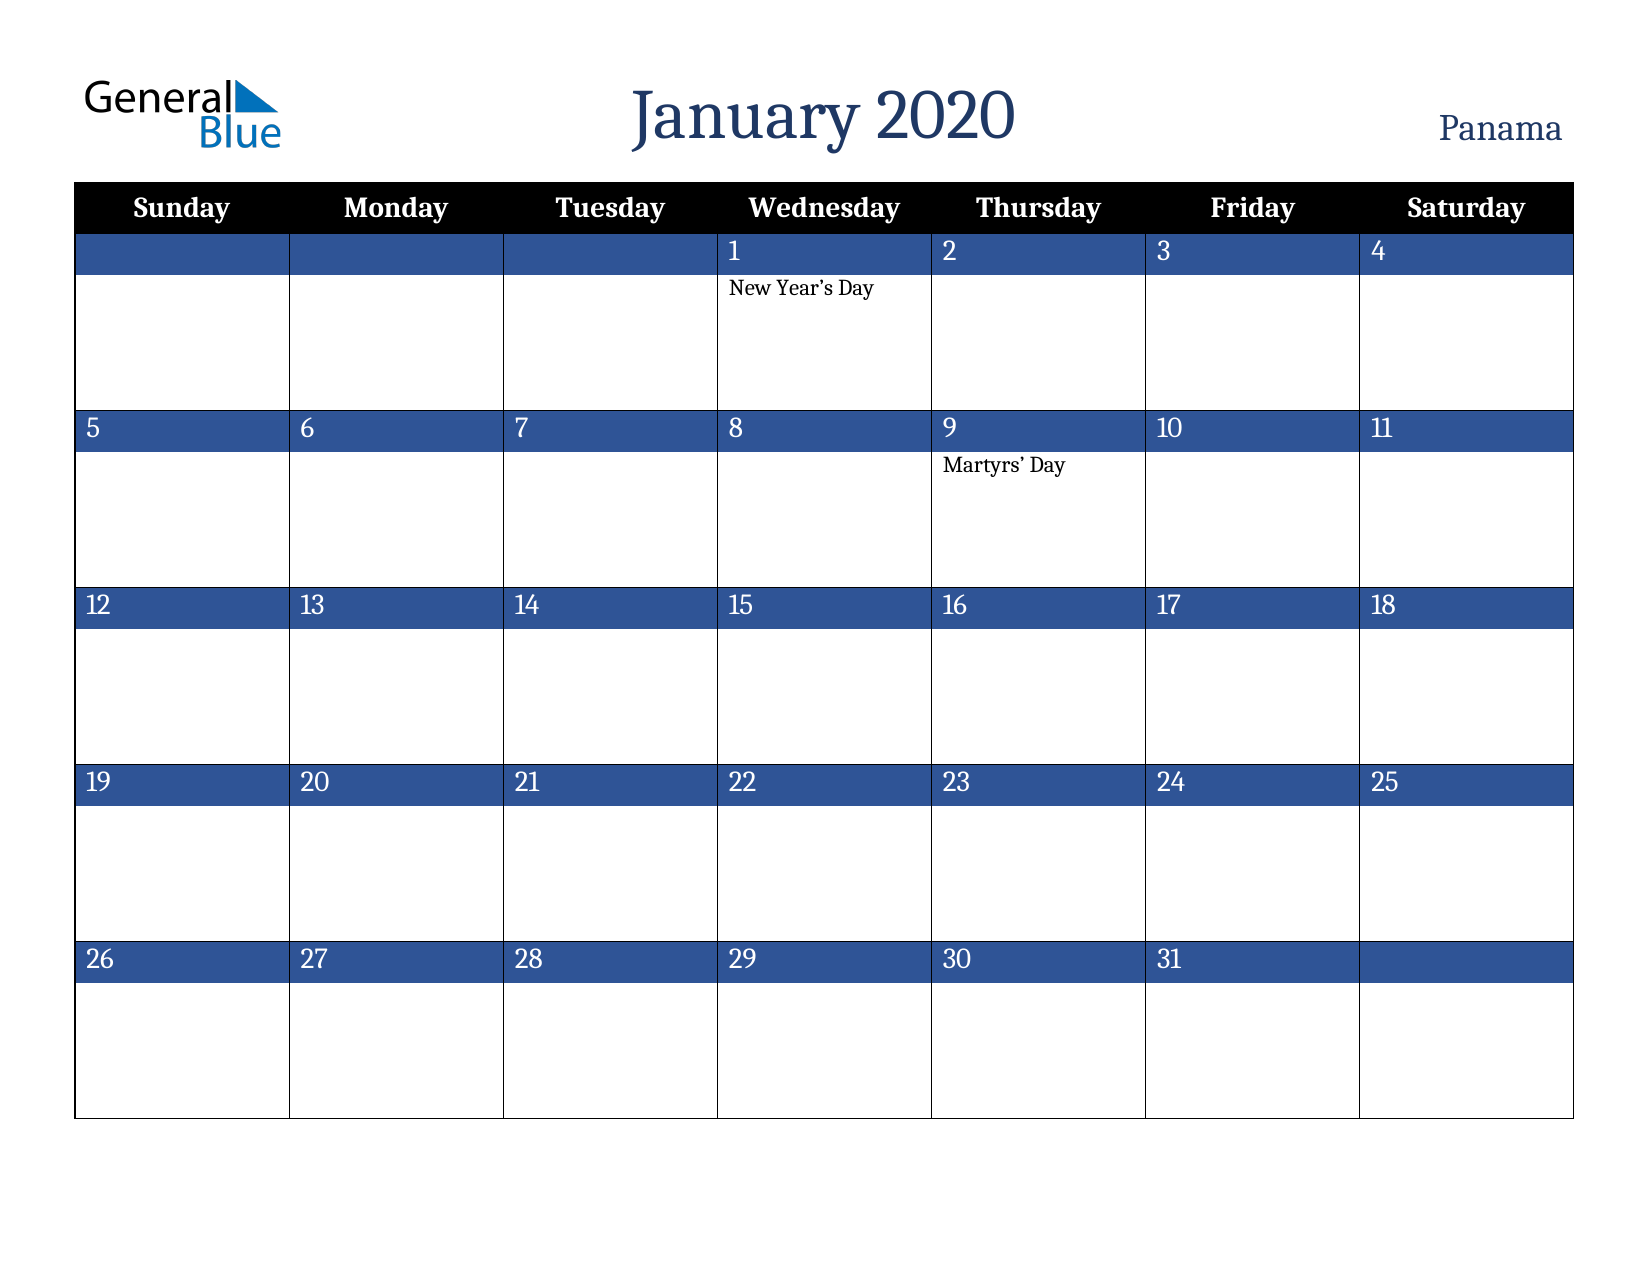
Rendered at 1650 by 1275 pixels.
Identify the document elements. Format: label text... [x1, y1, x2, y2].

table_cell 4 [1360, 234, 1573, 275]
table_cell 13 [290, 588, 503, 629]
table_cell [1360, 806, 1573, 941]
table_cell 31 [1146, 942, 1359, 983]
table_cell 18 [1360, 588, 1573, 629]
table_cell [504, 452, 717, 587]
table_cell Thursday [932, 183, 1145, 233]
table_cell [76, 806, 289, 941]
table_cell Tuesday [504, 183, 717, 233]
table_cell [504, 629, 717, 764]
table_cell 1 [718, 234, 931, 275]
table_cell [932, 629, 1145, 764]
table_cell [1360, 942, 1573, 983]
table_cell [290, 275, 503, 410]
table_cell 7 [504, 411, 717, 452]
table_cell [290, 806, 503, 941]
table_header Panama [1146, 75, 1574, 182]
table_cell [1146, 629, 1359, 764]
table_cell [504, 983, 717, 1118]
table_cell [76, 234, 289, 275]
table_cell [932, 983, 1145, 1118]
table_cell 21 [504, 765, 717, 806]
table_cell Saturday [1360, 183, 1573, 233]
table_cell [1360, 983, 1573, 1118]
table_cell 23 [932, 765, 1145, 806]
table_cell [1146, 806, 1359, 941]
table_cell [1360, 452, 1573, 587]
table_cell Sunday [76, 183, 289, 233]
table_cell [932, 806, 1145, 941]
table_cell 30 [932, 942, 1145, 983]
table_cell [1146, 983, 1359, 1118]
table_cell 9 [932, 411, 1145, 452]
table_cell Monday [290, 183, 503, 233]
table_cell 29 [718, 942, 931, 983]
table_cell [1146, 452, 1359, 587]
table_cell [76, 983, 289, 1118]
table_cell 6 [290, 411, 503, 452]
table_cell 10 [1146, 411, 1359, 452]
table_cell Wednesday [718, 183, 931, 233]
table_cell Friday [1146, 183, 1359, 233]
table_cell [504, 275, 717, 410]
table_cell [1360, 275, 1573, 410]
table_cell 12 [76, 588, 289, 629]
table_cell Martyrs’ Day [932, 452, 1145, 587]
table_cell 15 [718, 588, 931, 629]
table_cell [76, 275, 289, 410]
table_cell [290, 452, 503, 587]
table_cell [718, 983, 931, 1118]
table_cell New Year’s Day [718, 275, 931, 410]
table_cell 20 [290, 765, 503, 806]
table_cell [1146, 275, 1359, 410]
table_cell [504, 806, 717, 941]
table_cell 17 [1146, 588, 1359, 629]
table_cell [718, 806, 931, 941]
table_cell 8 [718, 411, 931, 452]
table_cell 19 [76, 765, 289, 806]
table_cell [76, 452, 289, 587]
table_cell 27 [290, 942, 503, 983]
table_cell 11 [1360, 411, 1573, 452]
table_cell [76, 629, 289, 764]
picture [85, 80, 281, 148]
table_cell 24 [1146, 765, 1359, 806]
table_cell 5 [76, 411, 289, 452]
table_cell 2 [932, 234, 1145, 275]
table_cell [932, 275, 1145, 410]
table_cell 16 [932, 588, 1145, 629]
table_cell [718, 629, 931, 764]
table_cell [290, 234, 503, 275]
table_cell [504, 234, 717, 275]
table_cell 26 [76, 942, 289, 983]
table_cell [290, 983, 503, 1118]
table_cell 25 [1360, 765, 1573, 806]
table_cell 28 [504, 942, 717, 983]
table_cell [718, 452, 931, 587]
table_header [75, 75, 503, 182]
table_cell 22 [718, 765, 931, 806]
table_cell 3 [1146, 234, 1359, 275]
table_cell 14 [504, 588, 717, 629]
table_cell [1360, 629, 1573, 764]
table_header January 2020 [503, 75, 1146, 182]
table_cell [290, 629, 503, 764]
